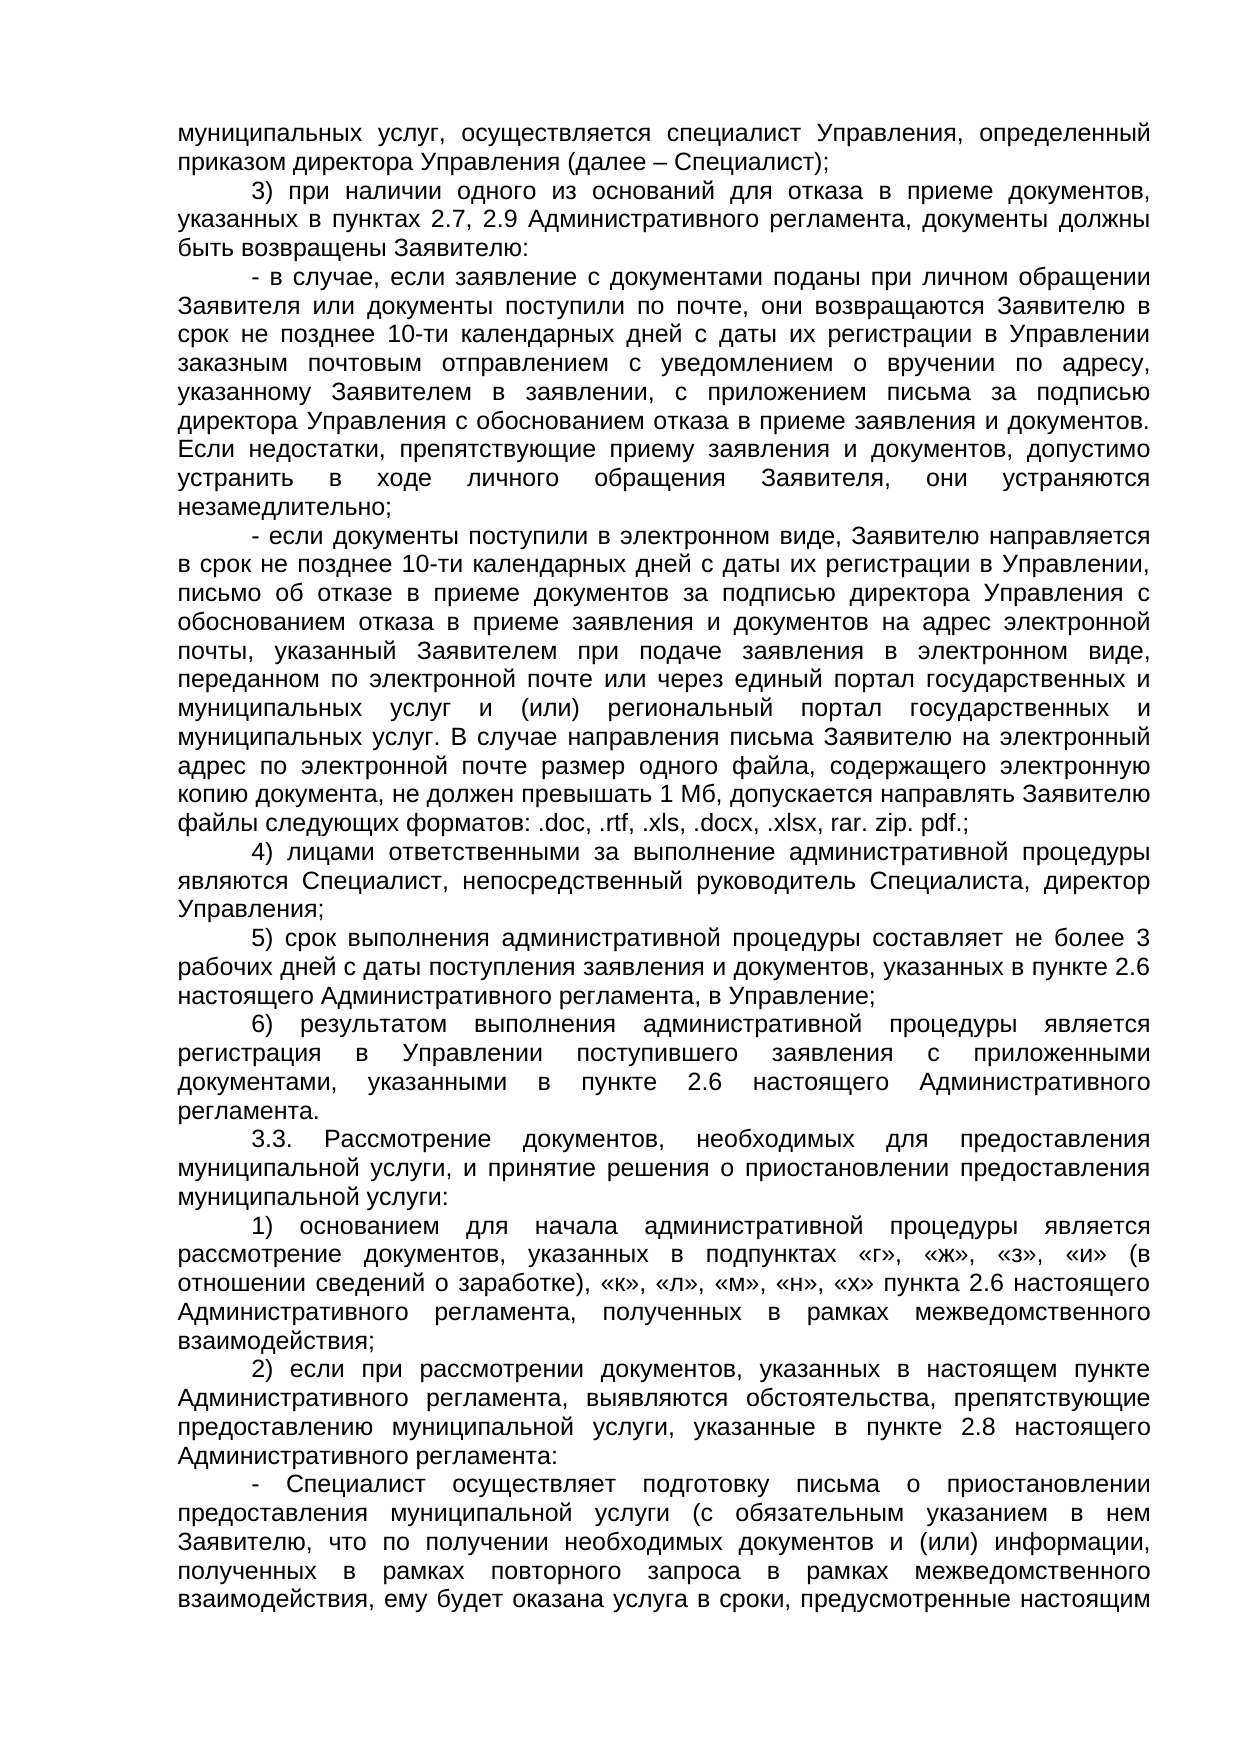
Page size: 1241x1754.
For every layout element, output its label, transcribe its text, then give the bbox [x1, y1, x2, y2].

text 2) если при рассмотрении документов, указанных в настоящем пункте Административного регламента, выявляются обстоятельства, препятствующие предоставлению муниципальной услуги, указанные в пункте 2.8 настоящего Административного регламента: [177, 1354, 1152, 1469]
text - если документы поступили в электронном виде, Заявителю направляется в срок не позднее 10-ти календарных дней с даты их регистрации в Управлении, письмо об отказе в приеме документов за подписью директора Управления с обоснованием отказа в приеме заявления и документов на адрес электронной почты, указанный Заявителем при подаче заявления в электронном виде, переданном по электронной почте или через единый портал государственных и муниципальных услуг и (или) региональный портал государственных и муниципальных услуг. В случае направления письма Заявителю на электронный адрес по электронной почте размер одного файла, содержащего электронную копию документа, не должен превышать 1 Мб, допускается направлять Заявителю файлы следующих форматов: .doc, .rtf, .xls, .docx, .xlsx, rar. zip. pdf.; [177, 521, 1152, 837]
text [177, 118, 1152, 176]
text 5) срок выполнения административной процедуры составляет не более 3 рабочих дней с даты поступления заявления и документов, указанных в пункте 2.6 настоящего Административного регламента, в Управление; [177, 923, 1152, 1009]
text 6) результатом выполнения административной процедуры является регистрация в Управлении поступившего заявления с приложенными документами, указанными в пункте 2.6 настоящего Административного регламента. [177, 1009, 1152, 1124]
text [177, 1469, 1152, 1613]
text 1) основанием для начала административной процедуры является рассмотрение документов, указанных в подпунктах «г», «ж», «з», «и» (в отношении сведений о заработке), «к», «л», «м», «н», «х» пункта 2.6 настоящего Административного регламента, полученных в рамках межведомственного взаимодействия; [177, 1211, 1152, 1354]
text 3.3. Рассмотрение документов, необходимых для предоставления муниципальной услуги, и принятие решения о приостановлении предоставления муниципальной услуги: [177, 1124, 1152, 1211]
text 4) лицами ответственными за выполнение административной процедуры являются Специалист, непосредственный руководитель Специалиста, директор Управления; [177, 837, 1152, 923]
text 3) при наличии одного из оснований для отказа в приеме документов, указанных в пунктах 2.7, 2.9 Административного регламента, документы должны быть возвращены Заявителю: [177, 176, 1152, 262]
text - в случае, если заявление с документами поданы при личном обращении Заявителя или документы поступили по почте, они возвращаются Заявителю в срок не позднее 10-ти календарных дней с даты их регистрации в Управлении заказным почтовым отправлением с уведомлением о вручении по адресу, указанному Заявителем в заявлении, с приложением письма за подписью директора Управления с обоснованием отказа в приеме заявления и документов. Если недостатки, препятствующие приему заявления и документов, допустимо устранить в ходе личного обращения Заявителя, они устраняются незамедлительно; [177, 262, 1152, 521]
